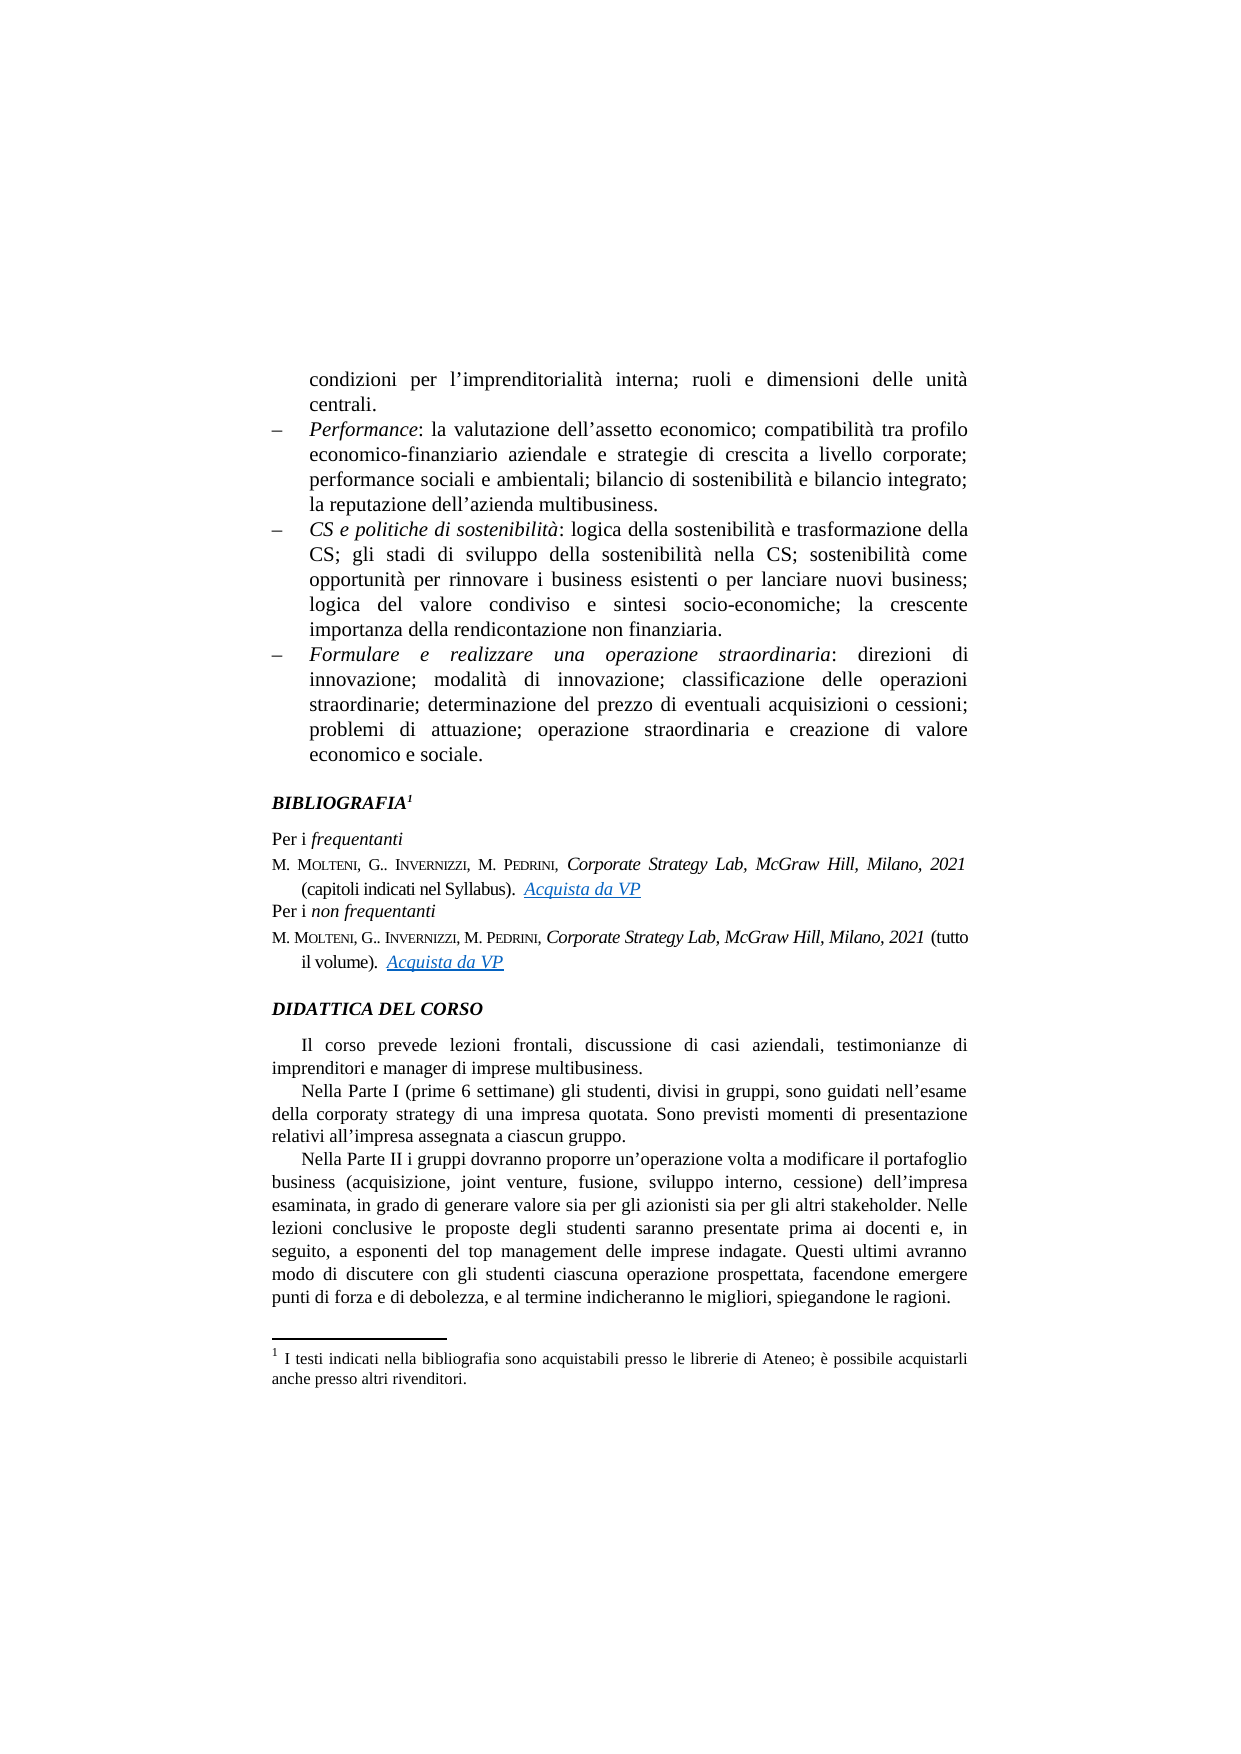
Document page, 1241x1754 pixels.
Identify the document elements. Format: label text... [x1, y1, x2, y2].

list CS e politiche di sostenibilità: logica della sostenibilità e trasformazione della CS; gli stadi di sviluppo della sostenibilità nella CS; sostenibilità come opportunità per rinnovare i business esistenti o per lanciare nuovi business; logica del valore condiviso e sintesi socio-economiche; la crescente importanza della rendicontazione non finanziaria. [272, 516, 968, 641]
text M. Molteni, G.. Invernizzi, M. Pedrini, Corporate Strategy Lab, McGraw Hill, Milano, 2021 (capitoli indicati nel Syllabus). Acquista da VP [272, 849, 968, 899]
list Formulare e realizzare una operazione straordinaria: direzioni di innovazione; modalità di innovazione; classificazione delle operazioni straordinarie; determinazione del prezzo di eventuali acquisizioni o cessioni; problemi di attuazione; operazione straordinaria e creazione di valore economico e sociale. [272, 641, 968, 766]
text Per i frequentanti [272, 827, 968, 849]
text BIBLIOGRAFIA [272, 791, 968, 814]
text Per i non frequentanti [272, 899, 968, 922]
text DIDATTICA DEL CORSO [272, 997, 968, 1020]
text Il corso prevede lezioni frontali, discussione di casi aziendali, testimonianze di imprenditori e manager di imprese multibusiness. [272, 1033, 968, 1079]
text Nella Parte I (prime 6 settimane) gli studenti, divisi in gruppi, sono guidati nell’esame della corporaty strategy di una impresa quotata. Sono previsti momenti di presentazione relativi all’impresa assegnata a ciascun gruppo. [272, 1079, 968, 1147]
text M. Molteni, G.. Invernizzi, M. Pedrini, Corporate Strategy Lab, McGraw Hill, Milano, 2021 (tutto il volume). Acquista da VP [272, 922, 968, 972]
list Performance: la valutazione dell’assetto economico; compatibilità tra profilo economico-finanziario aziendale e strategie di crescita a livello corporate; performance sociali e ambientali; bilancio di sostenibilità e bilancio integrato; la reputazione dell’azienda multibusiness. [272, 416, 968, 516]
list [272, 366, 968, 416]
text Nella Parte II i gruppi dovranno proporre un’operazione volta a modificare il portafoglio business (acquisizione, joint venture, fusione, sviluppo interno, cessione) dell’impresa esaminata, in grado di generare valore sia per gli azionisti sia per gli altri stakeholder. Nelle lezioni conclusive le proposte degli studenti saranno presentate prima ai docenti e, in seguito, a esponenti del top management delle imprese indagate. Questi ultimi avranno modo di discutere con gli studenti ciascuna operazione prospettata, facendone emergere punti di forza e di debolezza, e al termine indicheranno le migliori, spiegandone le ragioni. [272, 1147, 968, 1308]
